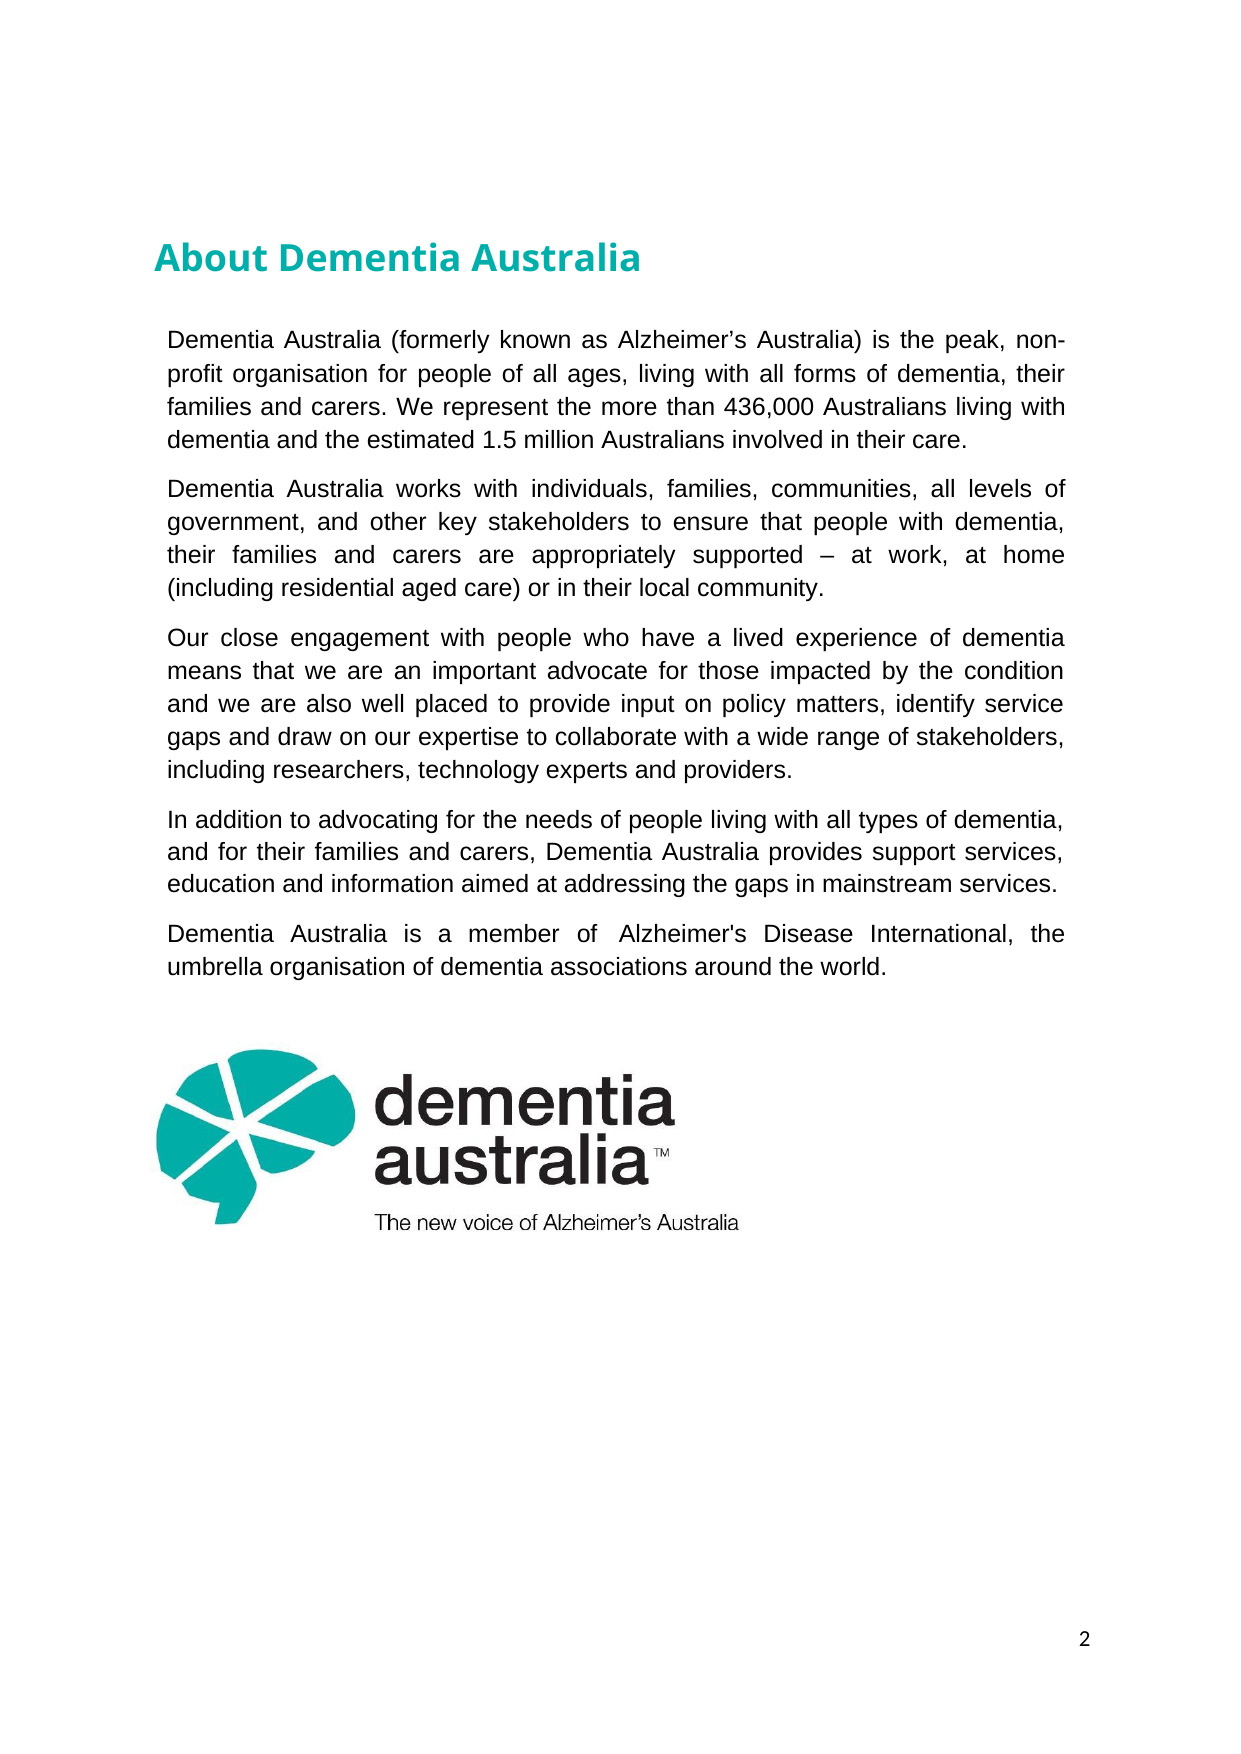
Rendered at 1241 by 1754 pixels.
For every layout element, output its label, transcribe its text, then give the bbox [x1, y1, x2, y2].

text Dementia Australia is a member of Alzheimer's Disease International, the umbrella organisation of dementia associations around the world. [167, 919, 1066, 981]
text About Dementia Australia [154, 236, 1090, 280]
text Dementia Australia works with individuals, families, communities, all levels of government, and other key stakeholders to ensure that people with dementia, their families and carers are appropriately supported – at work, at home (including residential aged care) or in their local community. [167, 474, 1067, 602]
text Our close engagement with people who have a lived experience of dementia means that we are an important advocate for those impacted by the condition and we are also well placed to provide input on policy matters, identify service gaps and draw on our expertise to collaborate with a wide range of stakeholders, including researchers, technology experts and providers. [167, 623, 1066, 784]
picture [150, 1042, 749, 1240]
text Dementia Australia (formerly known as Alzheimer’s Australia) is the peak, non-profit organisation for people of all ages, living with all forms of dementia, their families and carers. We represent the more than 436,000 Australians living with dementia and the estimated 1.5 million Australians involved in their care. [167, 326, 1067, 453]
text In addition to advocating for the needs of people living with all types of dementia, and for their families and carers, Dementia Australia provides support services, education and information aimed at addressing the gaps in mainstream services. [167, 804, 1065, 898]
